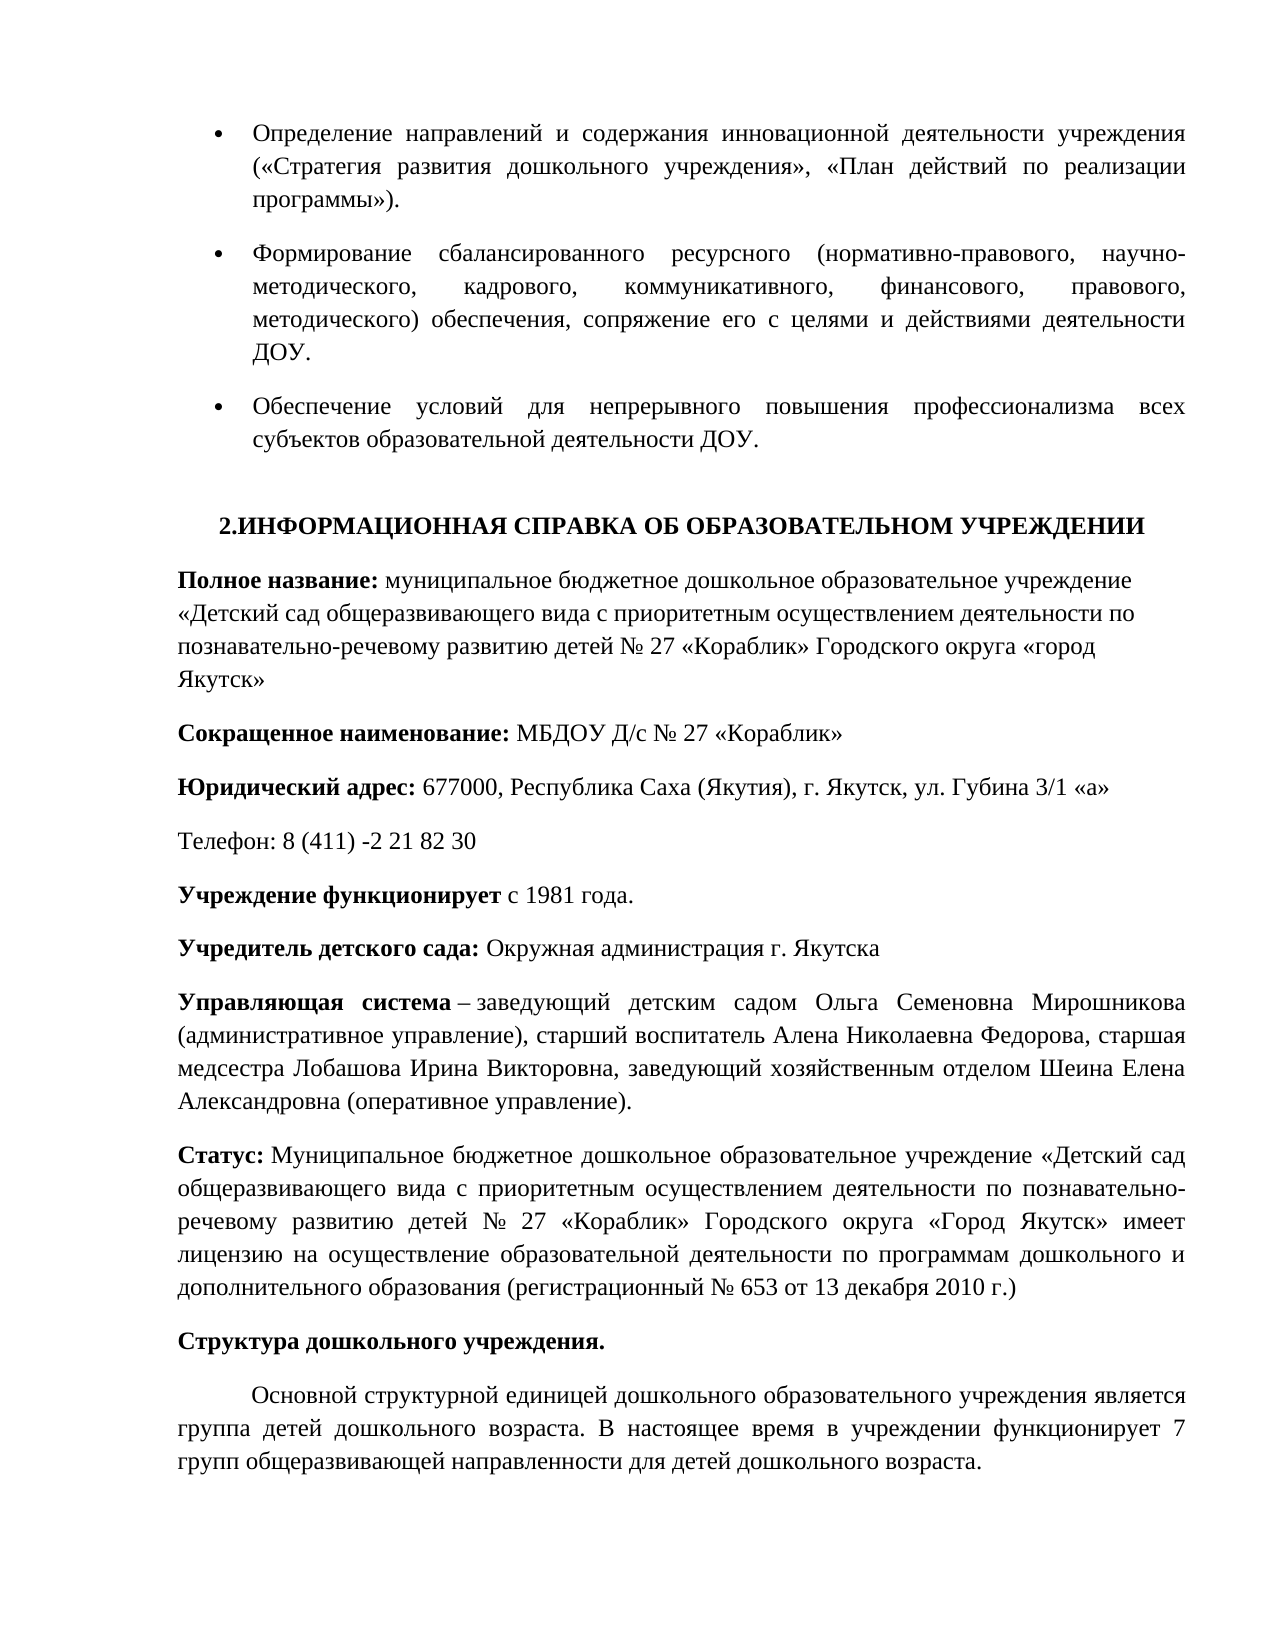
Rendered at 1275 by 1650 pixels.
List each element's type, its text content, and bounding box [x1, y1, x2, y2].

text Структура дошкольного учреждения. [177, 1326, 1186, 1355]
text Учредитель детского сада: Окружная администрация г. Якутска [177, 933, 1186, 962]
text Основной структурной единицей дошкольного образовательного учреждения является группа детей дошкольного возраста. В настоящее время в учреждении функционирует 7 групп общеразвивающей направленности для детей дошкольного возраста. [177, 1380, 1186, 1475]
text Полное название: муниципальное бюджетное дошкольное образовательное учреждение «Детский сад общеразвивающего вида с приоритетным осуществлением деятельности по познавательно-речевому развитию детей № 27 «Кораблик» Городского округа «город Якутск» [177, 565, 1186, 693]
text 2.ИНФОРМАЦИОННАЯ СПРАВКА ОБ ОБРАЗОВАТЕЛЬНОМ УЧРЕЖДЕНИИ [177, 511, 1186, 540]
text Телефон: 8 (411) -2 21 82 30 [177, 826, 1186, 854]
list Обеспечение условий для непрерывного повышения профессионализма всех субъектов образовательной деятельности ДОУ. [215, 391, 1186, 453]
text Статус: Муниципальное бюджетное дошкольное образовательное учреждение «Детский сад общеразвивающего вида с приоритетным осуществлением деятельности по познавательно-речевому развитию детей № 27 «Кораблик» Городского округа «Город Якутск» имеет лицензию на осуществление образовательной деятельности по программам дошкольного и дополнительного образования (регистрационный № 653 от 13 декабря 2010 г.) [177, 1140, 1186, 1301]
text Сокращенное наименование: МБДОУ Д/с № 27 «Кораблик» [177, 718, 1186, 747]
list Формирование сбалансированного ресурсного (нормативно-правового, научно-методического, кадрового, коммуникативного, финансового, правового, методического) обеспечения, сопряжение его с целями и действиями деятельности ДОУ. [215, 238, 1186, 366]
text Юридический адрес: 677000, Республика Саха (Якутия), г. Якутск, ул. Губина 3/1 «а» [177, 772, 1186, 801]
text Учреждение функционирует с 1981 года. [177, 880, 1186, 908]
list Определение направлений и содержания инновационной деятельности учреждения («Стратегия развития дошкольного учреждения», «План действий по реализации программы»). [215, 118, 1186, 213]
text Управляющая система – заведующий детским садом Ольга Семеновна Мирошникова (административное управление), старший воспитатель Алена Николаевна Федорова, старшая медсестра Лобашова Ирина Викторовна, заведующий хозяйственным отделом Шеина Елена Александровна (оперативное управление). [177, 987, 1186, 1115]
